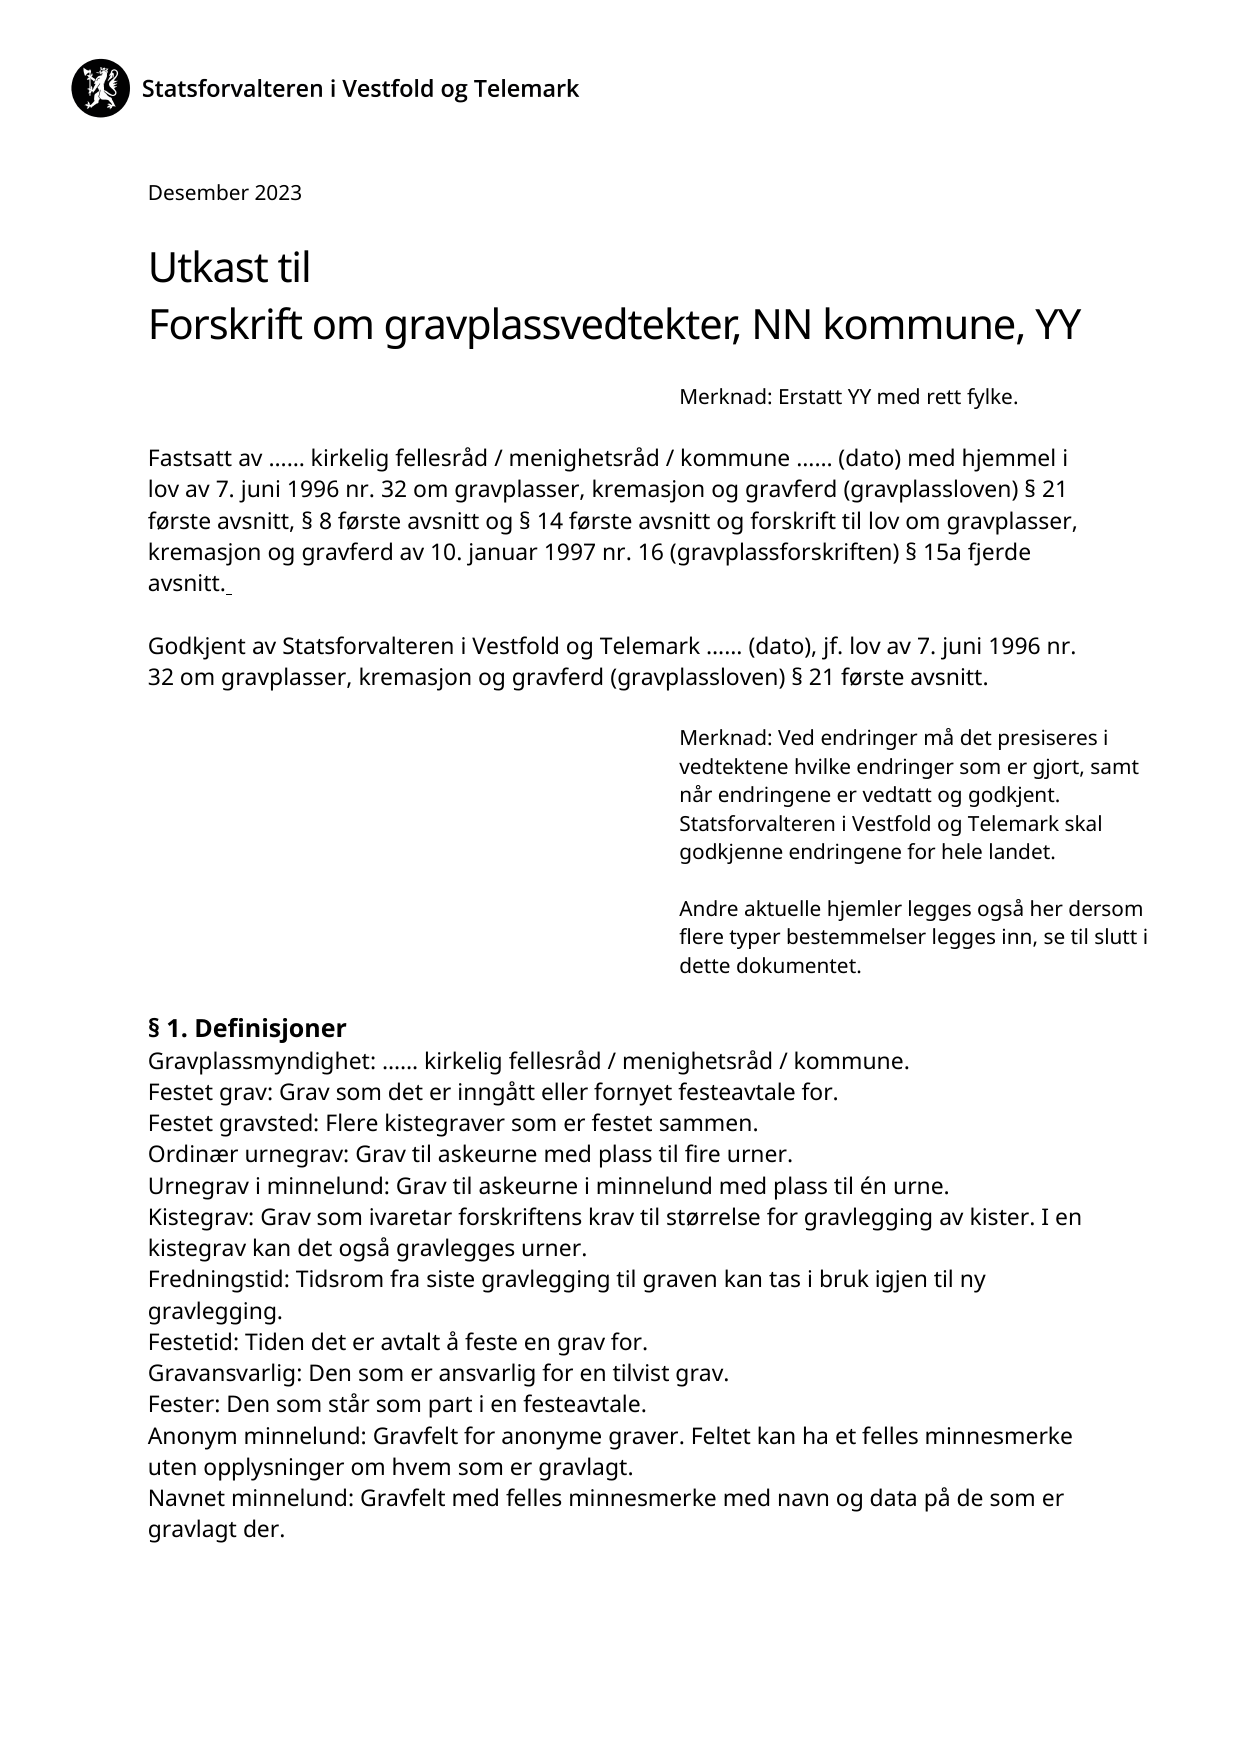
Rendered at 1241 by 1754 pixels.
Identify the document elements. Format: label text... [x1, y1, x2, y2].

text Festet gravsted: Flere kistegraver som er festet sammen. [148, 1107, 1093, 1138]
subtitle § 1. Definisjoner [148, 1011, 1093, 1045]
text Urnegrav i minnelund: Grav til askeurne i minnelund med plass til én urne. [148, 1170, 1093, 1201]
text Merknad: Ved endringer må det presiseres i vedtektene hvilke endringer som er gjort, samt når endringene er vedtatt og godkjent. Statsforvalteren i Vestfold og Telemark skal godkjenne endringene for hele landet. [679, 723, 1152, 866]
text Festetid: Tiden det er avtalt å feste en grav for. [148, 1326, 1093, 1357]
text Kistegrav: Grav som ivaretar forskriftens krav til størrelse for gravlegging av kister. I en kistegrav kan det også gravlegges urner. [148, 1201, 1093, 1263]
text Andre aktuelle hjemler legges også her dersom flere typer bestemmelser legges inn, se til slutt i dette dokumentet. [679, 894, 1152, 979]
picture [23, 11, 598, 178]
text Gravansvarlig: Den som er ansvarlig for en tilvist grav. [148, 1357, 1093, 1388]
text Fastsatt av …… kirkelig fellesråd / menighetsråd / kommune …… (dato) med hjemmel i lov av 7. juni 1996 nr. 32 om gravplasser, kremasjon og gravferd (gravplassloven) § 21 første avsnitt, § 8 første avsnitt og § 14 første avsnitt og forskrift til lov om gravplasser, kremasjon og gravferd av 10. januar 1997 nr. 16 (gravplassforskriften) § 15a fjerde avsnitt. [148, 442, 1093, 598]
title Forskrift om gravplassvedtekter, NN kommune, YY [148, 294, 1093, 351]
text Navnet minnelund: Gravfelt med felles minnesmerke med navn og data på de som er gravlagt der. [148, 1482, 1093, 1545]
text Fester: Den som står som part i en festeavtale. [148, 1388, 1093, 1420]
text Gravplassmyndighet: …… kirkelig fellesråd / menighetsråd / kommune. [148, 1045, 1093, 1076]
text Desember 2023 [148, 178, 1093, 206]
text Festet grav: Grav som det er inngått eller fornyet festeavtale for. [148, 1076, 1093, 1107]
text Merknad: Erstatt YY med rett fylke. [679, 382, 1152, 411]
text Ordinær urnegrav: Grav til askeurne med plass til fire urner. [148, 1138, 1093, 1170]
title Utkast til [148, 238, 1093, 294]
text Fredningstid: Tidsrom fra siste gravlegging til graven kan tas i bruk igjen til ny gravlegging. [148, 1263, 1093, 1326]
text Godkjent av Statsforvalteren i Vestfold og Telemark …… (dato), jf. lov av 7. juni 1996 nr. 32 om gravplasser, kremasjon og gravferd (gravplassloven) § 21 første avsnitt. [148, 630, 1093, 692]
text Anonym minnelund: Gravfelt for anonyme graver. Feltet kan ha et felles minnesmerke uten opplysninger om hvem som er gravlagt. [148, 1420, 1093, 1482]
